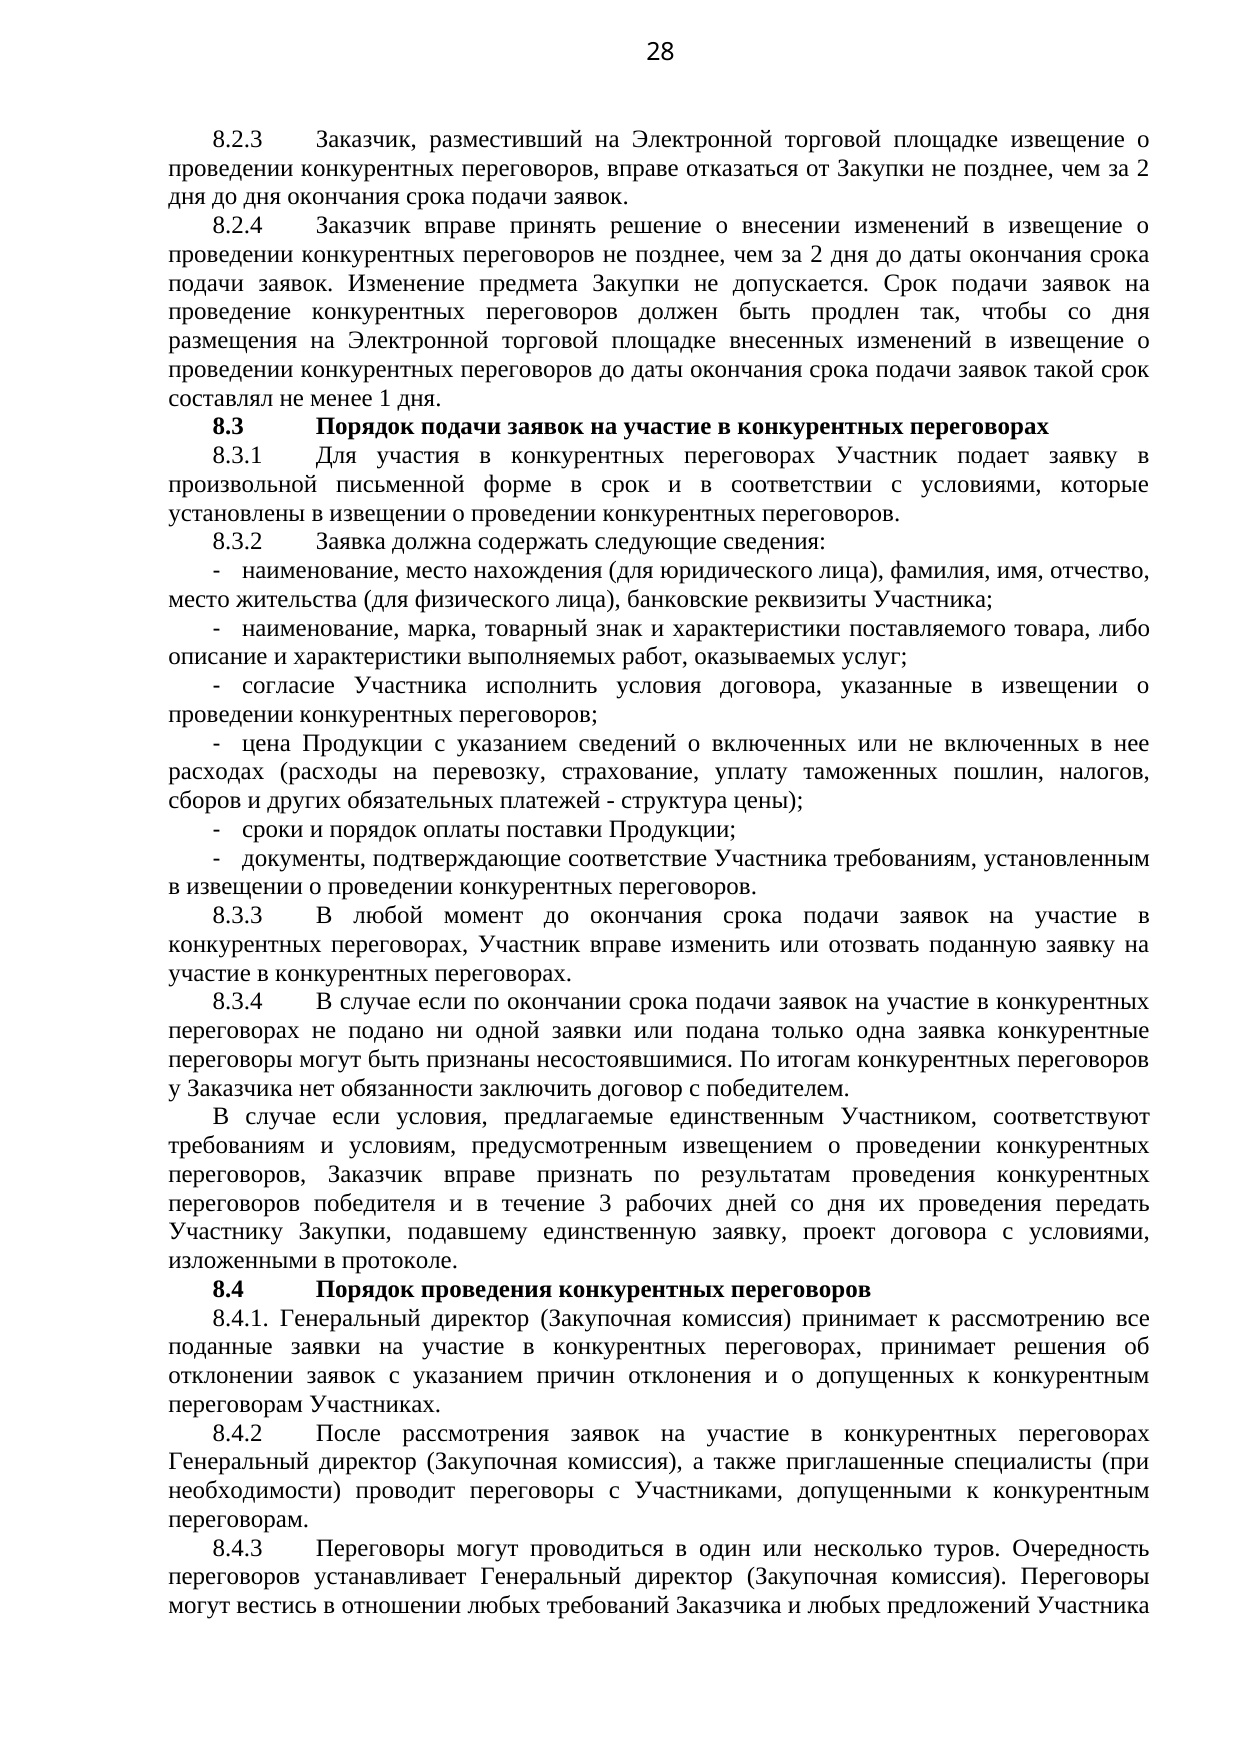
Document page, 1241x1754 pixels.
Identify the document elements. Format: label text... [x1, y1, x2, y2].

list сроки и порядок оплаты поставки Продукции; [168, 814, 1150, 843]
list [168, 1533, 1150, 1619]
list В случае если по окончании срока подачи заявок на участие в конкурентных переговорах не подано ни одной заявки или подана только одна заявка конкурентные переговоры могут быть признаны несостоявшимися. По итогам конкурентных переговоров у Заказчика нет обязанности заключить договор с победителем. [168, 986, 1150, 1101]
text В случае если условия, предлагаемые единственным Участником, соответствуют требованиям и условиям, предусмотренным извещением о проведении конкурентных переговоров, Заказчик вправе признать по результатам проведения конкурентных переговоров победителя и в течение 3 рабочих дней со дня их проведения передать Участнику Закупки, подавшему единственную заявку, проект договора с условиями, изложенными в протоколе. [168, 1101, 1150, 1274]
list Для участия в конкурентных переговорах Участник подает заявку в произвольной письменной форме в срок и в соответствии с условиями, которые установлены в извещении о проведении конкурентных переговоров. [168, 440, 1150, 526]
list цена Продукции с указанием сведений о включенных или не включенных в нее расходах (расходы на перевозку, страхование, уплату таможенных пошлин, налогов, сборов и других обязательных платежей - структура цены); [168, 728, 1150, 814]
list В любой момент до окончания срока подачи заявок на участие в конкурентных переговорах, Участник вправе изменить или отозвать поданную заявку на участие в конкурентных переговорах. [168, 900, 1150, 986]
list Порядок подачи заявок на участие в конкурентных переговорах [168, 411, 1150, 440]
list Заказчик, разместивший на Электронной торговой площадке извещение о проведении конкурентных переговоров, вправе отказаться от Закупки не позднее, чем за 2 дня до дня окончания срока подачи заявок. [168, 124, 1150, 210]
list Заявка должна содержать следующие сведения: [168, 526, 1150, 555]
list согласие Участника исполнить условия договора, указанные в извещении о проведении конкурентных переговоров; [168, 670, 1150, 728]
text 8.4.1. Генеральный директор (Закупочная комиссия) принимает к рассмотрению все поданные заявки на участие в конкурентных переговорах, принимает решения об отклонении заявок с указанием причин отклонения и о допущенных к конкурентным переговорам Участниках. [168, 1303, 1150, 1418]
list документы, подтверждающие соответствие Участника требованиям, установленным в извещении о проведении конкурентных переговоров. [168, 843, 1150, 900]
list Порядок проведения конкурентных переговоров [168, 1274, 1150, 1303]
list После рассмотрения заявок на участие в конкурентных переговорах Генеральный директор (Закупочная комиссия), а также приглашенные специалисты (при необходимости) проводит переговоры с Участниками, допущенными к конкурентным переговорам. [168, 1418, 1150, 1533]
list Заказчик вправе принять решение о внесении изменений в извещение о проведении конкурентных переговоров не позднее, чем за 2 дня до даты окончания срока подачи заявок. Изменение предмета Закупки не допускается. Срок подачи заявок на проведение конкурентных переговоров должен быть продлен так, чтобы со дня размещения на Электронной торговой площадке внесенных изменений в извещение о проведении конкурентных переговоров до даты окончания срока подачи заявок такой срок составлял не менее 1 дня. [168, 210, 1150, 411]
list наименование, место нахождения (для юридического лица), фамилия, имя, отчество, место жительства (для физического лица), банковские реквизиты Участника; [168, 555, 1150, 613]
list наименование, марка, товарный знак и характеристики поставляемого товара, либо описание и характеристики выполняемых работ, оказываемых услуг; [168, 613, 1150, 670]
